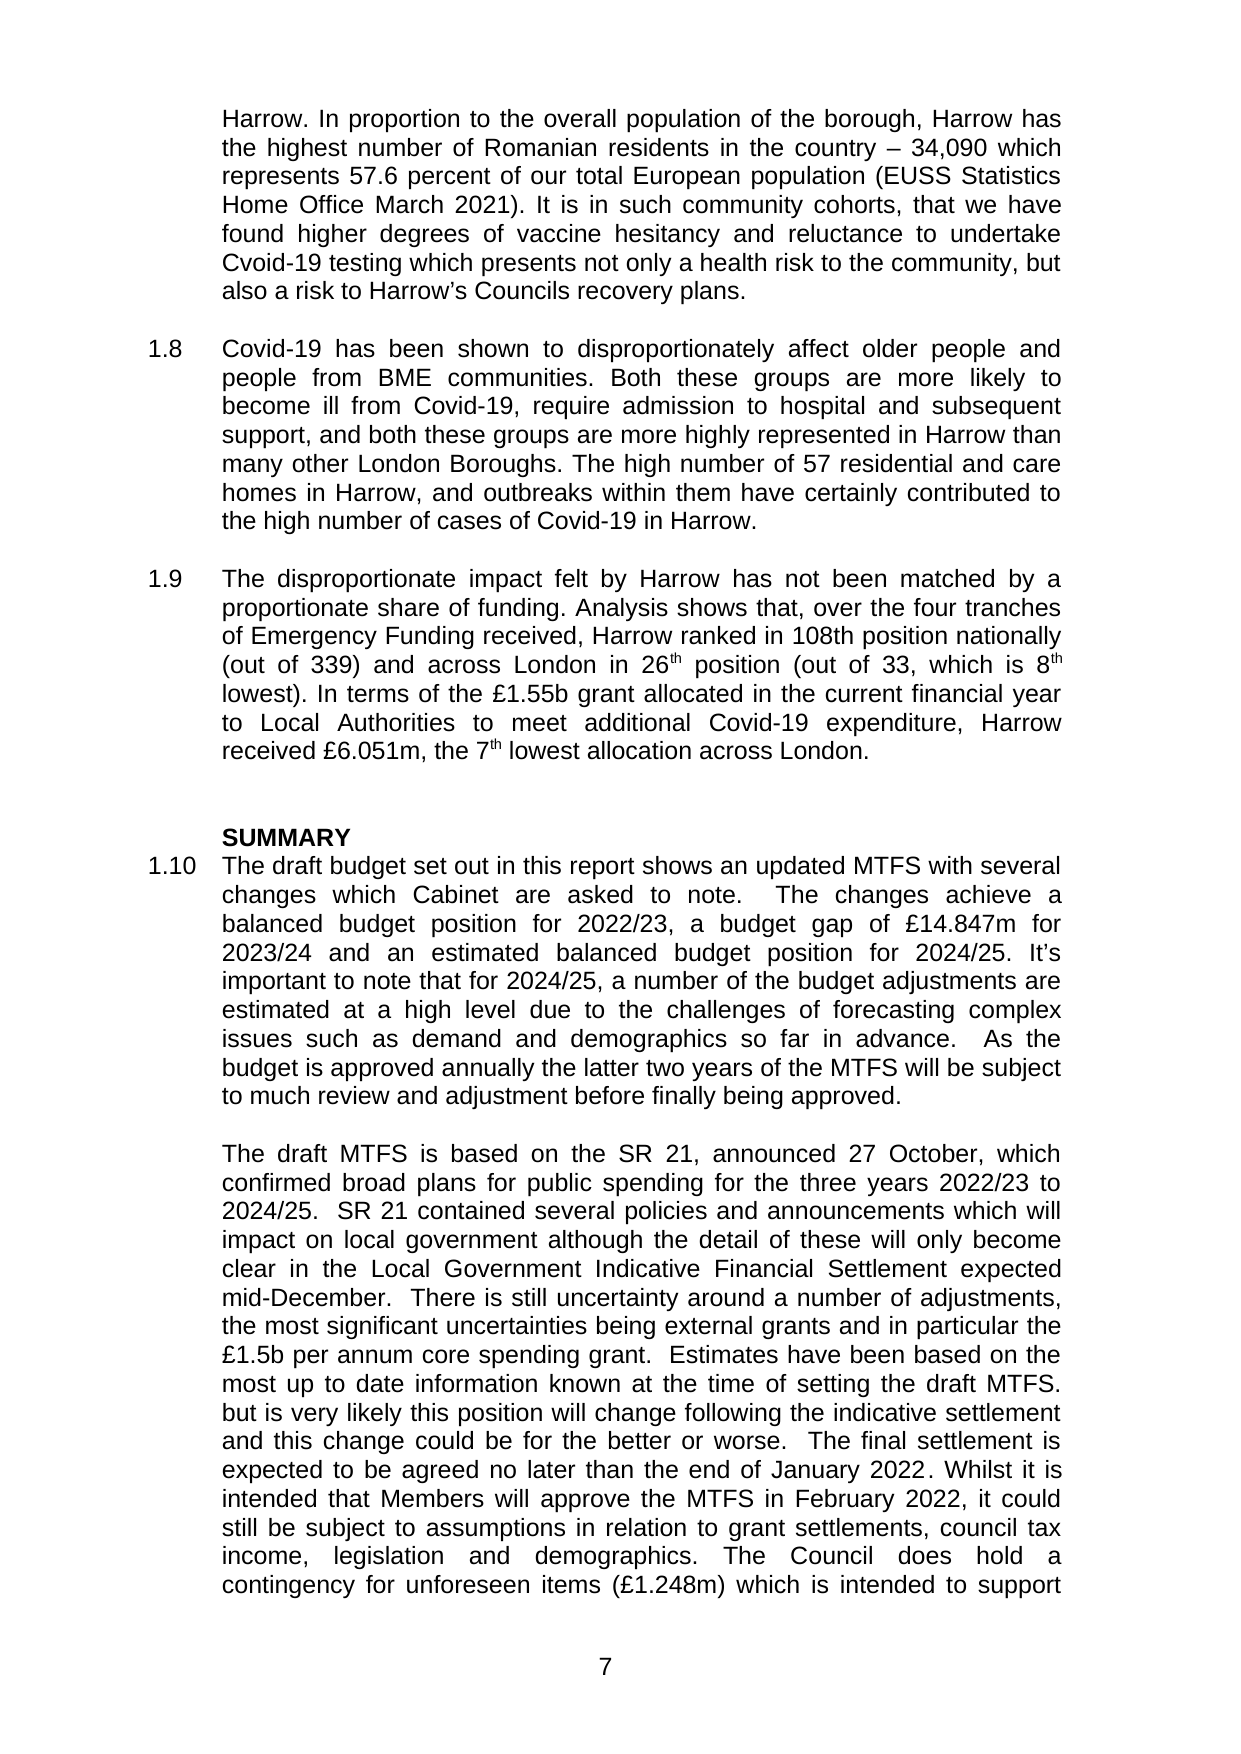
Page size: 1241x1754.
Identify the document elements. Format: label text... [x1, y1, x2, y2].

text 1.9 The disproportionate impact felt by Harrow has not been matched by a proportionate share of funding. Analysis shows that, over the four tranches of Emergency Funding received, Harrow ranked in 108th position nationally (out of 339) and across London in 26th position (out of 33, which is 8th lowest). In terms of the £1.55b grant allocated in the current financial year to Local Authorities to meet additional Covid-19 expenditure, Harrow received £6.051m, the 7th lowest allocation across London. [148, 564, 1063, 765]
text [222, 104, 1063, 305]
text 1.8 Covid-19 has been shown to disproportionately affect older people and people from BME communities. Both these groups are more likely to become ill from Covid-19, require admission to hospital and subsequent support, and both these groups are more highly represented in Harrow than many other London Boroughs. The high number of 57 residential and care homes in Harrow, and outbreaks within them have certainly contributed to the high number of cases of Covid-19 in Harrow. [148, 334, 1063, 535]
text 1.10 The draft budget set out in this report shows an updated MTFS with several changes which Cabinet are asked to note. The changes achieve a balanced budget position for 2022/23, a budget gap of £14.847m for 2023/24 and an estimated balanced budget position for 2024/25. It’s important to note that for 2024/25, a number of the budget adjustments are estimated at a high level due to the challenges of forecasting complex issues such as demand and demographics so far in advance. As the budget is approved annually the latter two years of the MTFS will be subject to much review and adjustment before finally being approved. [148, 851, 1063, 1110]
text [222, 1139, 1063, 1599]
text SUMMARY [148, 822, 1063, 851]
